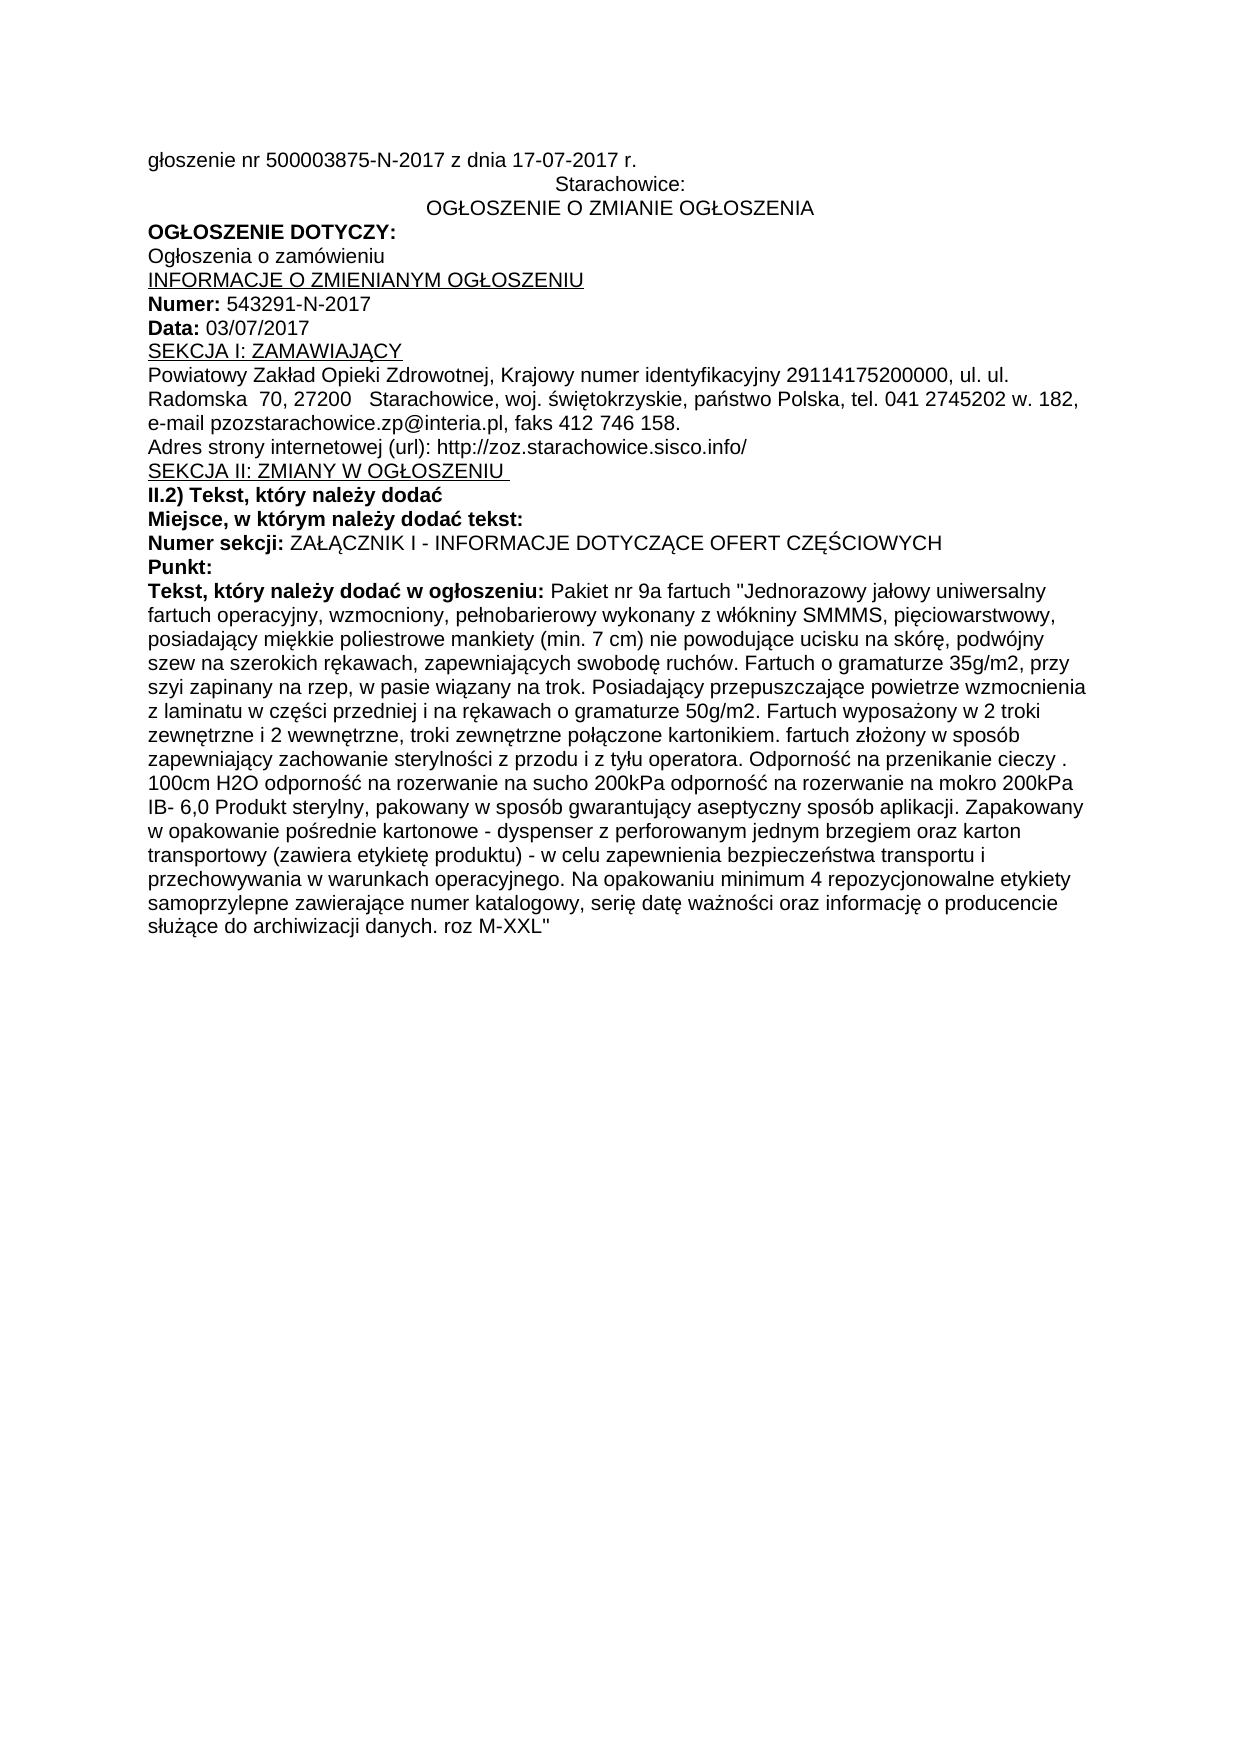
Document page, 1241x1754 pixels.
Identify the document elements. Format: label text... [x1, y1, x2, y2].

text OGŁOSZENIE DOTYCZY: [148, 219, 1093, 243]
text Powiatowy Zakład Opieki Zdrowotnej, Krajowy numer identyfikacyjny 29114175200000, ul. ul. Radomska 70, 27200 Starachowice, woj. świętokrzyskie, państwo Polska, tel. 041 2745202 w. 182, e-mail pzozstarachowice.zp@interia.pl, faks 412 746 158. Adres strony internetowej (url): http://zoz.starachowice.sisco.info/ [148, 363, 1093, 459]
text Starachowice: OGŁOSZENIE O ZMIANIE OGŁOSZENIA [148, 172, 1093, 219]
text głoszenie nr 500003875-N-2017 z dnia 17-07-2017 r. [148, 148, 1093, 172]
text Numer: 543291-N-2017 Data: 03/07/2017 [148, 291, 1093, 339]
text Ogłoszenia o zamówieniu [148, 243, 1093, 267]
text II.2) Tekst, który należy dodać [148, 483, 1093, 507]
text SEKCJA I: ZAMAWIAJĄCY [148, 339, 1093, 363]
text Miejsce, w którym należy dodać tekst: Numer sekcji: ZAŁĄCZNIK I - INFORMACJE DOTYCZĄCE OFERT CZĘŚCIOWYCH Punkt: Tekst, który należy dodać w ogłoszeniu: Pakiet nr 9a fartuch "Jednorazowy jałowy uniwersalny fartuch operacyjny, wzmocniony, pełnobarierowy wykonany z włókniny SMMMS, pięciowarstwowy, posiadający miękkie poliestrowe mankiety (min. 7 cm) nie powodujące ucisku na skórę, podwójny szew na szerokich rękawach, zapewniających swobodę ruchów. Fartuch o gramaturze 35g/m2, przy szyi zapinany na rzep, w pasie wiązany na trok. Posiadający przepuszczające powietrze wzmocnienia z laminatu w części przedniej i na rękawach o gramaturze 50g/m2. Fartuch wyposażony w 2 troki zewnętrzne i 2 wewnętrzne, troki zewnętrzne połączone kartonikiem. fartuch złożony w sposób zapewniający zachowanie sterylności z przodu i z tyłu operatora. Odporność na przenikanie cieczy . 100cm H2O odporność na rozerwanie na sucho 200kPa odporność na rozerwanie na mokro 200kPa IB- 6,0 Produkt sterylny, pakowany w sposób gwarantujący aseptyczny sposób aplikacji. Zapakowany w opakowanie pośrednie kartonowe - dyspenser z perforowanym jednym brzegiem oraz karton transportowy (zawiera etykietę produktu) - w celu zapewnienia bezpieczeństwa transportu i przechowywania w warunkach operacyjnego. Na opakowaniu minimum 4 repozycjonowalne etykiety samoprzylepne zawierające numer katalogowy, serię datę ważności oraz informację o producencie służące do archiwizacji danych. roz M-XXL" [148, 507, 1093, 938]
text INFORMACJE O ZMIENIANYM OGŁOSZENIU [148, 267, 1093, 291]
text SEKCJA II: ZMIANY W OGŁOSZENIU [148, 459, 1093, 483]
